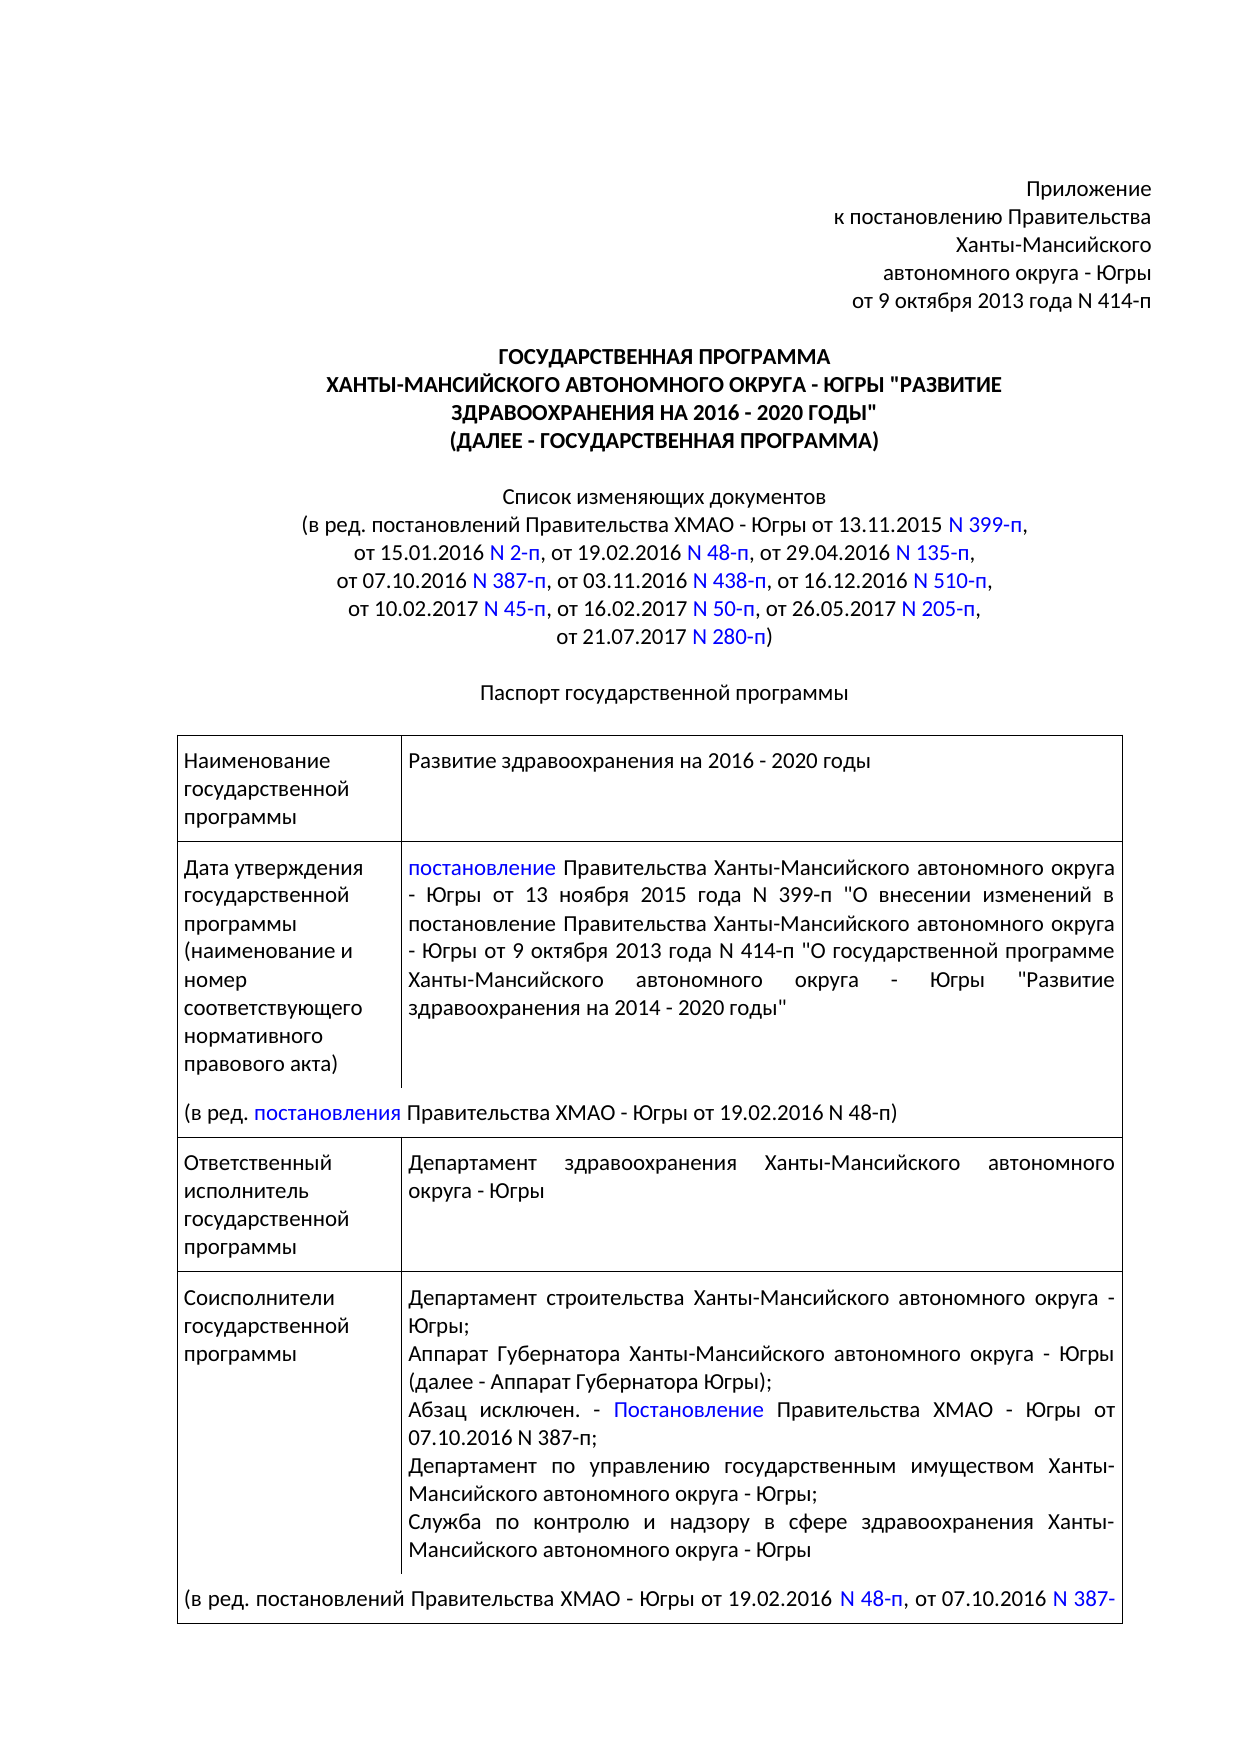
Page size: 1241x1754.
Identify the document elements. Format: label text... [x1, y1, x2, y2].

table_cell (в ред. постановления Правительства ХМАО - Югры от 19.02.2016 N 48-п) [178, 1088, 1122, 1137]
text от 9 октября 2013 года N 414-п [177, 286, 1152, 314]
title ГОСУДАРСТВЕННАЯ ПРОГРАММА [177, 342, 1152, 370]
text к постановлению Правительства [177, 202, 1152, 230]
title ЗДРАВООХРАНЕНИЯ НА 2016 - 2020 ГОДЫ" [177, 398, 1152, 426]
text от 15.01.2016 N 2-п, от 19.02.2016 N 48-п, от 29.04.2016 N 135-п, [177, 538, 1152, 566]
text (в ред. постановлений Правительства ХМАО - Югры от 13.11.2015 N 399-п, [177, 510, 1152, 538]
table_cell Дата утверждения государственной программы (наименование и номер соответствующего нормативного правового акта) [178, 842, 401, 1087]
table_cell Ответственный исполнитель государственной программы [178, 1138, 401, 1271]
text от 07.10.2016 N 387-п, от 03.11.2016 N 438-п, от 16.12.2016 N 510-п, [177, 566, 1152, 594]
table_header Наименование государственной программы [178, 736, 401, 841]
table_cell постановление Правительства Ханты-Мансийского автономного округа - Югры от 13 ноября 2015 года N 399-п "О внесении изменений в постановление Правительства Ханты-Мансийского автономного округа - Югры от 9 октября 2013 года N 414-п "О государственной программе Ханты-Мансийского автономного округа - Югры "Развитие здравоохранения на 2014 - 2020 годы" [402, 842, 1122, 1087]
text автономного округа - Югры [177, 258, 1152, 286]
title ХАНТЫ-МАНСИЙСКОГО АВТОНОМНОГО ОКРУГА - ЮГРЫ "РАЗВИТИЕ [177, 370, 1152, 398]
table_cell Департамент здравоохранения Ханты-Мансийского автономного округа - Югры [402, 1138, 1122, 1271]
table_cell Департамент строительства Ханты-Мансийского автономного округа - Югры; Аппарат Губернатора Ханты-Мансийского автономного округа - Югры (далее - Аппарат Губернатора Югры); Абзац исключен. - Постановление Правительства ХМАО - Югры от 07.10.2016 N 387-п; Департамент по управлению государственным имуществом Ханты-Мансийского автономного округа - Югры; Служба по контролю и надзору в сфере здравоохранения Ханты-Мансийского автономного округа - Югры [402, 1272, 1122, 1573]
text от 21.07.2017 N 280-п) [177, 622, 1152, 651]
table_cell Соисполнители государственной программы [178, 1272, 401, 1573]
title (ДАЛЕЕ - ГОСУДАРСТВЕННАЯ ПРОГРАММА) [177, 426, 1152, 454]
text Паспорт государственной программы [177, 678, 1152, 707]
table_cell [178, 1574, 1122, 1623]
text Приложение [177, 174, 1152, 202]
text Ханты-Мансийского [177, 230, 1152, 258]
text Список изменяющих документов [177, 482, 1152, 510]
table_header Развитие здравоохранения на 2016 - 2020 годы [402, 736, 1122, 841]
text от 10.02.2017 N 45-п, от 16.02.2017 N 50-п, от 26.05.2017 N 205-п, [177, 594, 1152, 622]
